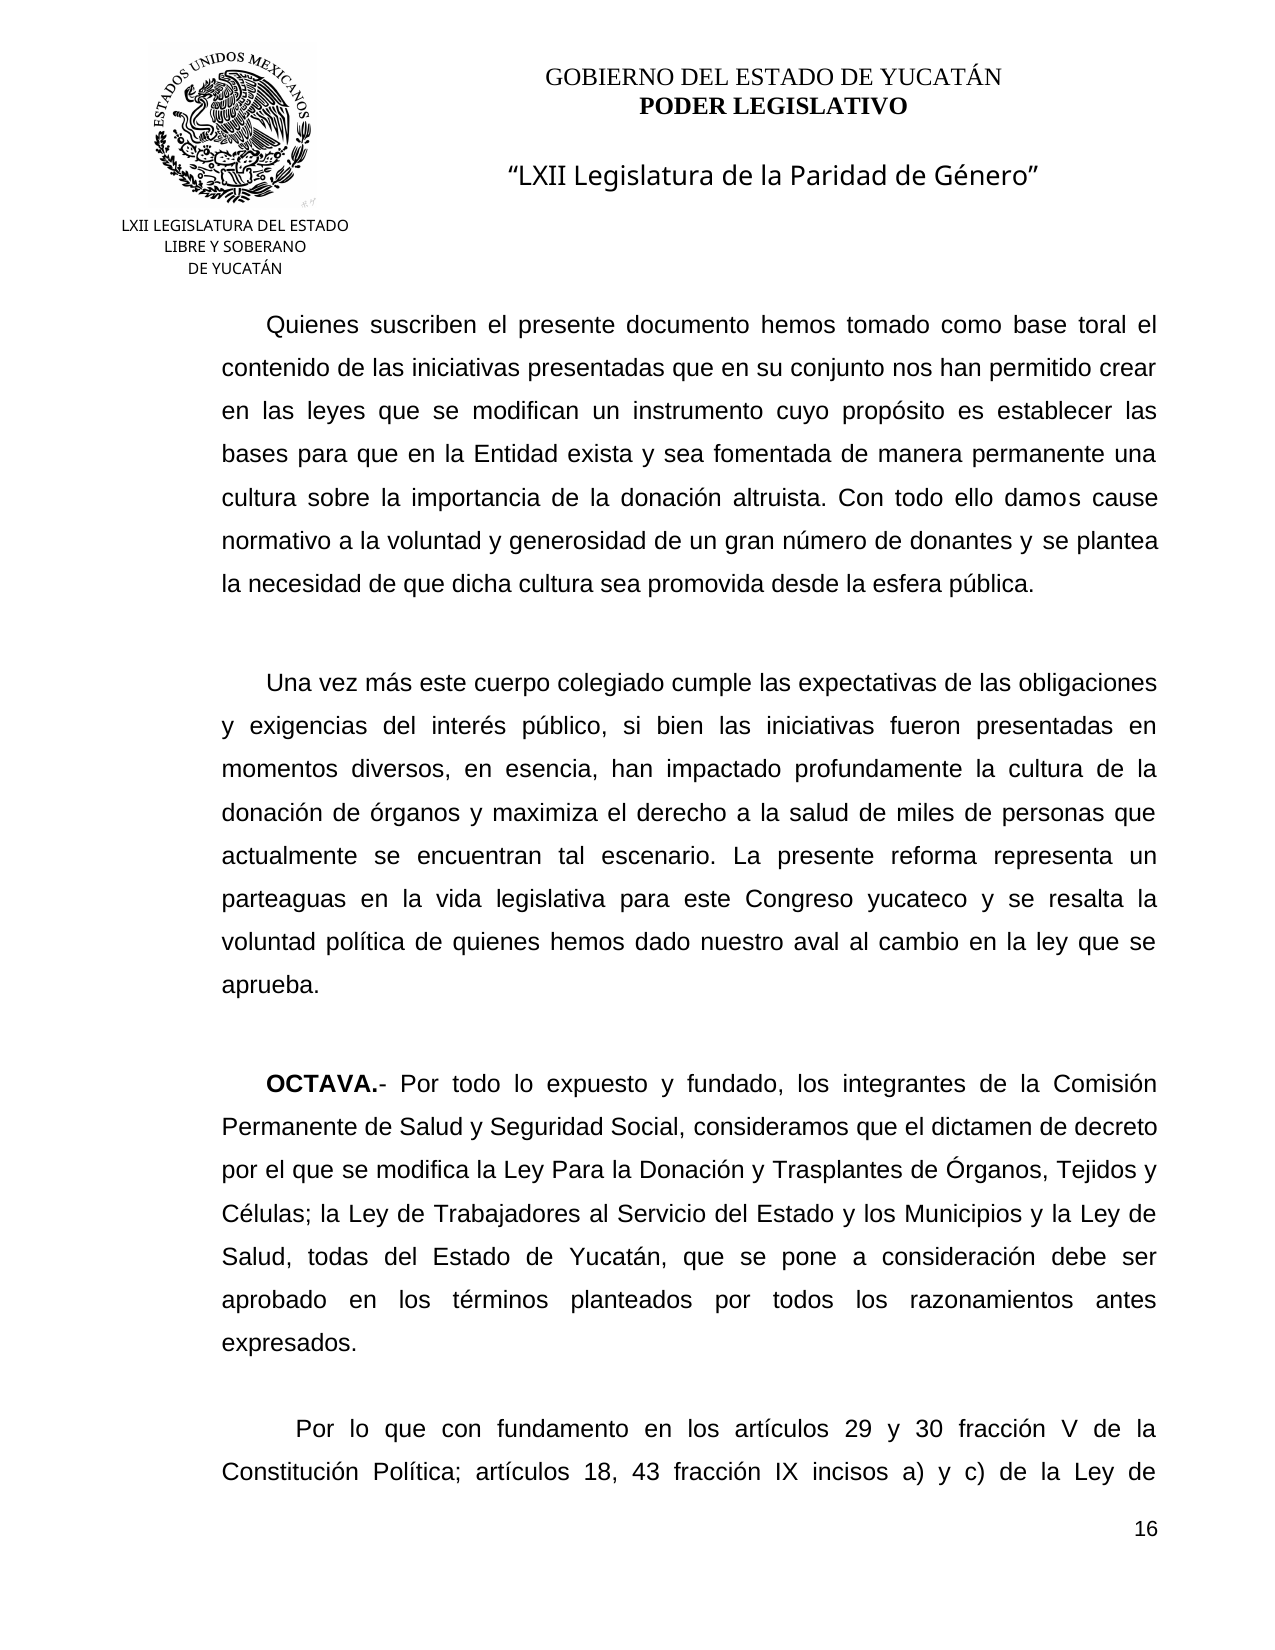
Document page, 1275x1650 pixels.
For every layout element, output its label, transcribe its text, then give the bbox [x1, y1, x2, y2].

text Una vez más este cuerpo colegiado cumple las expectativas de las obligaciones y exigencias del interés público, si bien las iniciativas fueron presentadas en momentos diversos, en esencia, han impactado profundamente la cultura de la donación de órganos y maximiza el derecho a la salud de miles de personas que actualmente se encuentran tal escenario. La presente reforma representa un parteaguas en la vida legislativa para este Congreso yucateco y se resalta la voluntad política de quienes hemos dado nuestro aval al cambio en la ley que se aprueba. [221, 668, 1158, 999]
picture [148, 42, 317, 207]
text Quienes suscriben el presente documento hemos tomado como base toral el contenido de las iniciativas presentadas que en su conjunto nos han permitido crear en las leyes que se modifican un instrumento cuyo propósito es establecer las bases para que en la Entidad exista y sea fomentada de manera permanente una cultura sobre la importancia de la donación altruista. Con todo ello damos cause normativo a la voluntad y generosidad de un gran número de donantes y se plantea la necesidad de que dicha cultura sea promovida desde la esfera pública. [221, 310, 1158, 598]
text OCTAVA.- Por todo lo expuesto y fundado, los integrantes de la Comisión Permanente de Salud y Seguridad Social, consideramos que el dictamen de decreto por el que se modifica la Ley Para la Donación y Trasplantes de Órganos, Tejidos y Células; la Ley de Trabajadores al Servicio del Estado y los Municipios y la Ley de Salud, todas del Estado de Yucatán, que se pone a consideración debe ser aprobado en los términos planteados por todos los razonamientos antes expresados. [221, 1069, 1158, 1357]
